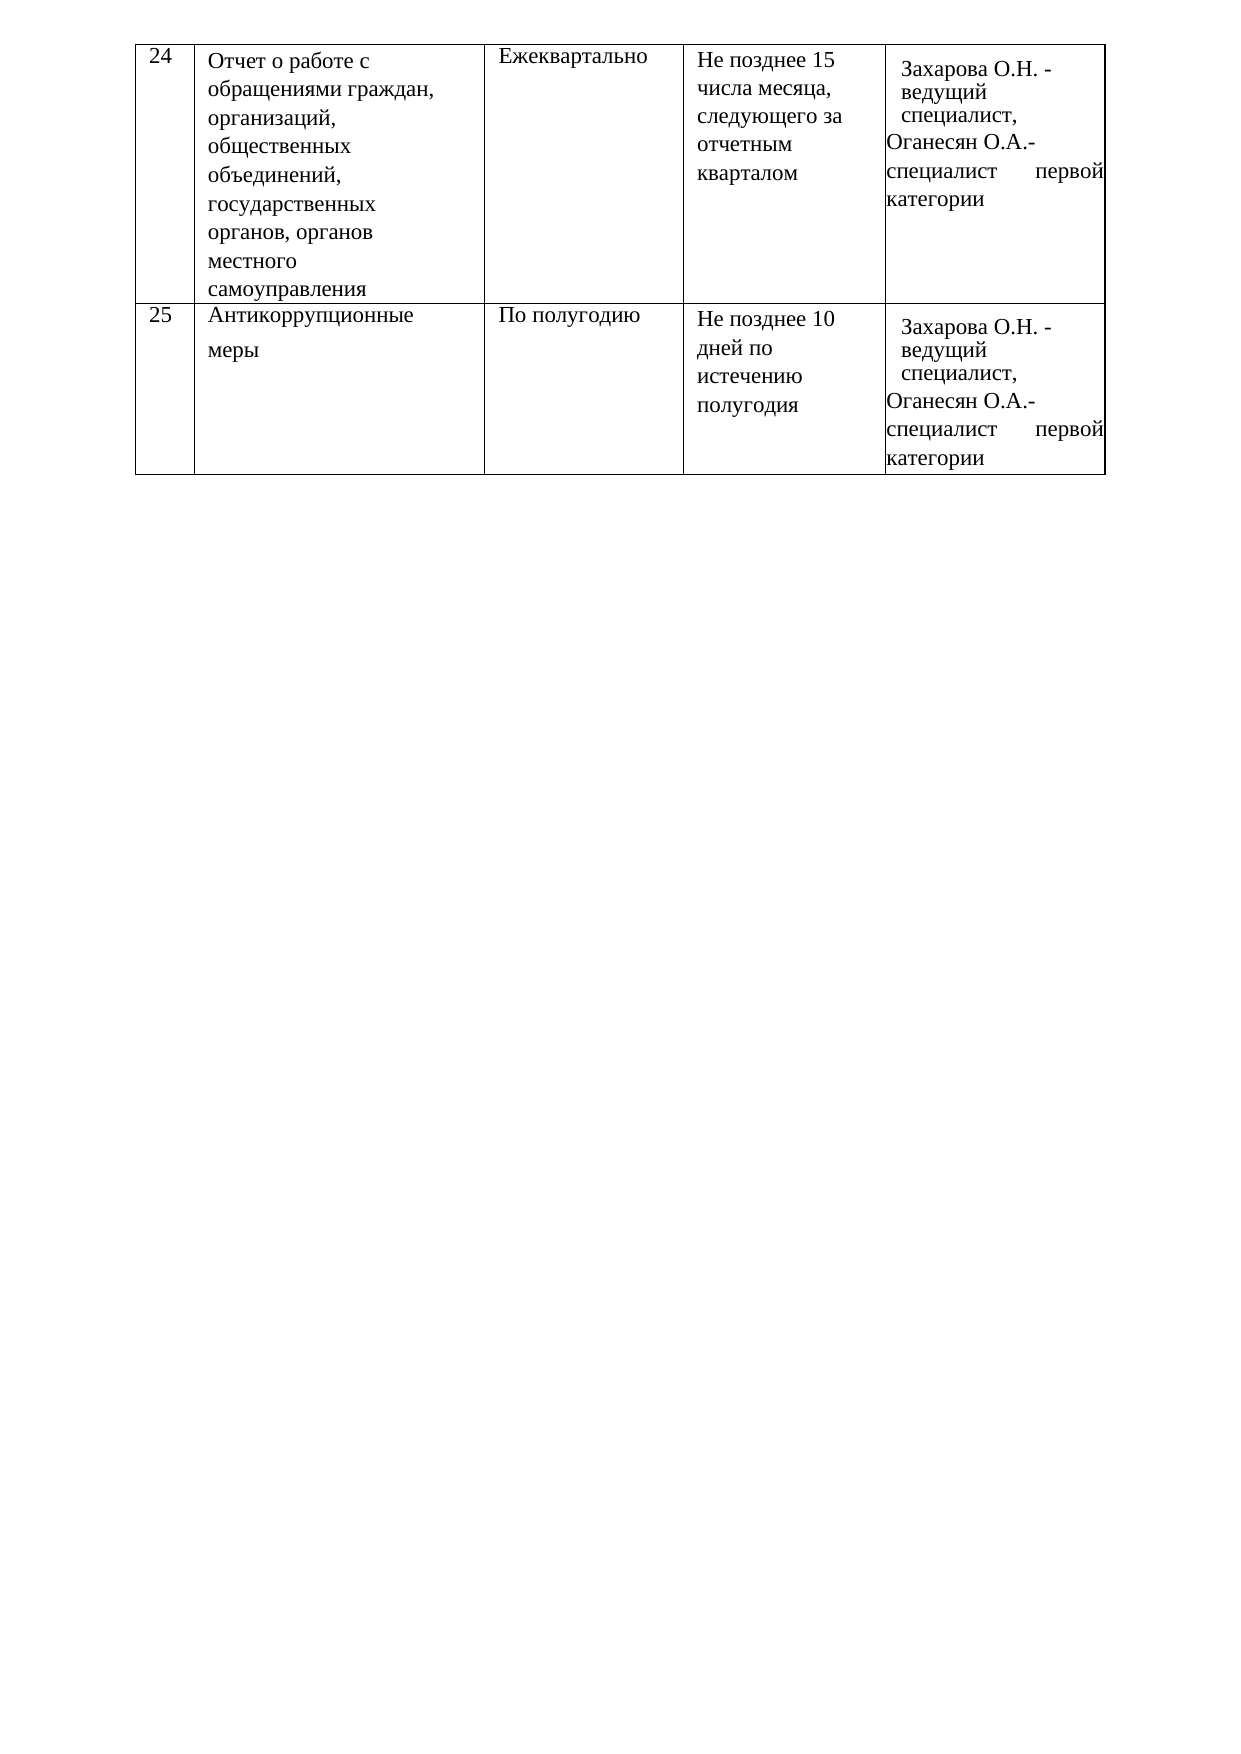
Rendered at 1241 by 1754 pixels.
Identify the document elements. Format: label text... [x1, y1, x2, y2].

table_cell По полугодию [485, 304, 683, 474]
table_cell 24 [136, 45, 194, 303]
table_cell 25 [136, 304, 194, 474]
table_cell Ежеквартально [485, 45, 683, 303]
table_cell Не позднее 10 дней по истечению полугодия [684, 304, 885, 474]
table_cell Не позднее 15 числа месяца, следующего за отчетным кварталом [684, 45, 885, 303]
table_cell Антикоррупционные меры [195, 304, 484, 474]
table_cell Захарова О.Н. -ведущий специалист, Оганесян О.А.- специалист первой категории [886, 304, 1104, 474]
table_cell Отчет о работе с обращениями граждан, организаций, общественных объединений, государственных органов, органов местного самоуправления [195, 45, 484, 303]
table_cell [886, 45, 1104, 303]
